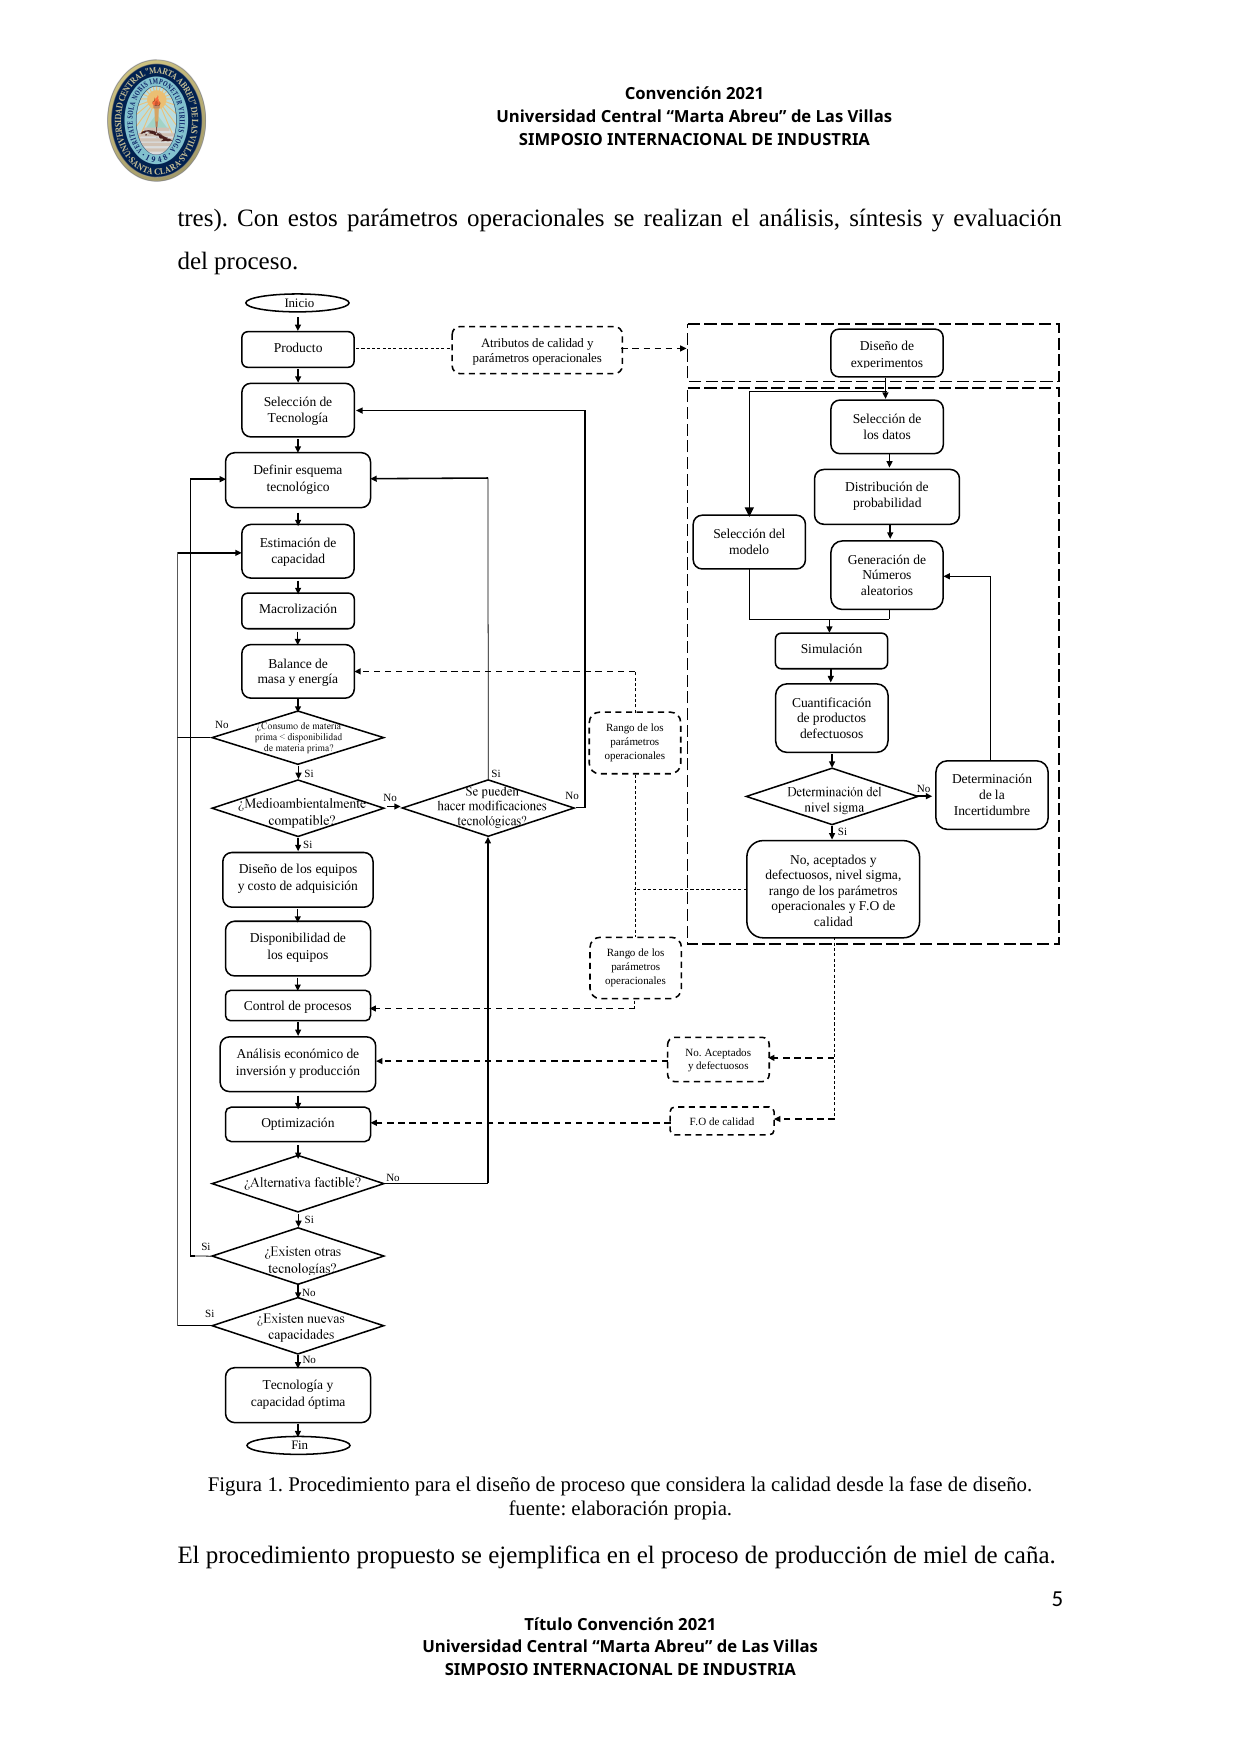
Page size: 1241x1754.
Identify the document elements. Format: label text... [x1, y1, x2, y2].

text Figura 1. Procedimiento para el diseño de proceso que considera la calidad desde la fase de diseño. fuente: elaboración propia. [177, 1471, 1063, 1519]
picture [106, 59, 207, 183]
text El procedimiento propuesto se ejemplifica en el proceso de producción de miel de caña. [177, 1540, 1063, 1569]
